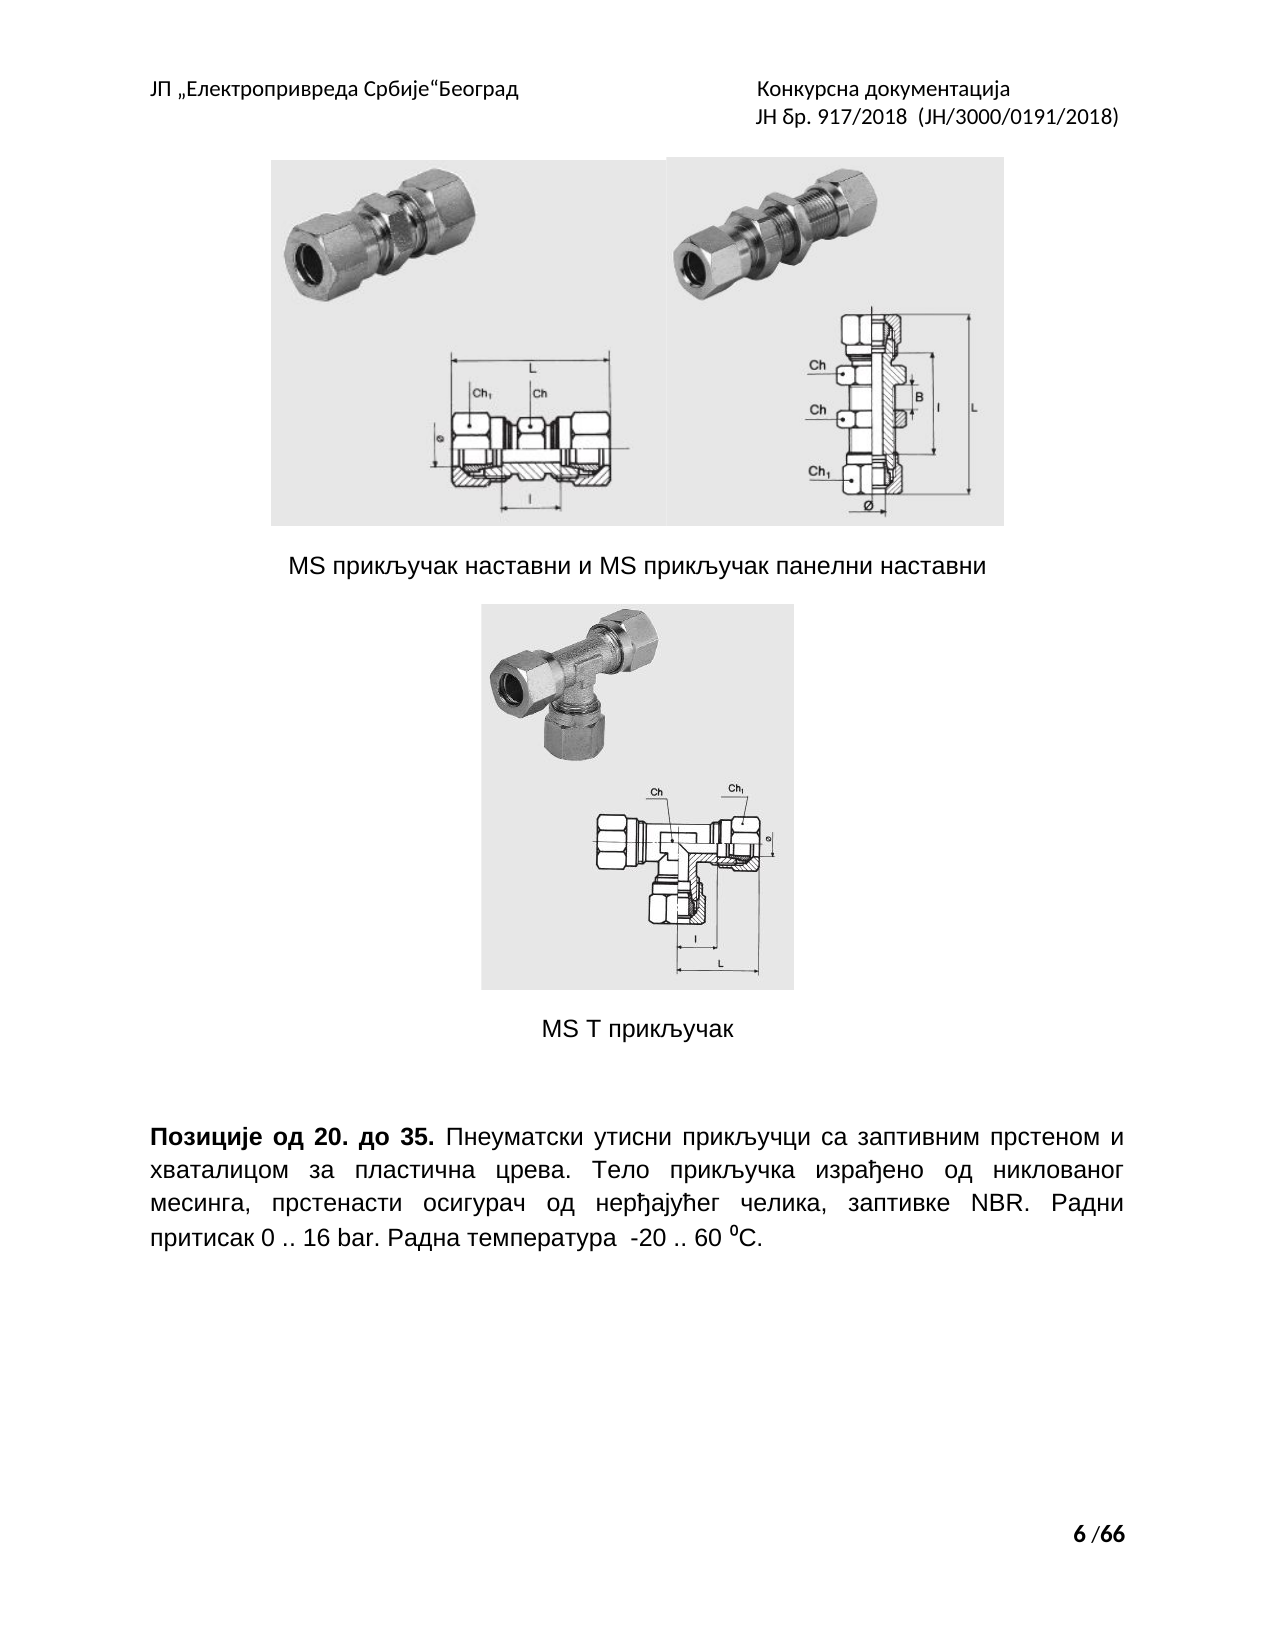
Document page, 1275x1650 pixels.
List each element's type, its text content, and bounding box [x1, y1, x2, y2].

picture [481, 604, 794, 990]
text МS Т прикључак [150, 1014, 1125, 1043]
text MS прикључак наставни и МS прикључак панелни наставни [150, 551, 1125, 579]
text Позиције од 20. до 35. Пнеуматски утисни прикључци са заптивним прстеном и хваталицом за пластична црева. Тело прикључка израђено од никлованог месинга, прстенасти осигурач од нерђајућег челика, заптивке NBR. Радни притисак 0 .. 16 bar. Радна температура -20 .. 60 ⁰C. [150, 1122, 1125, 1252]
picture [271, 157, 1004, 526]
